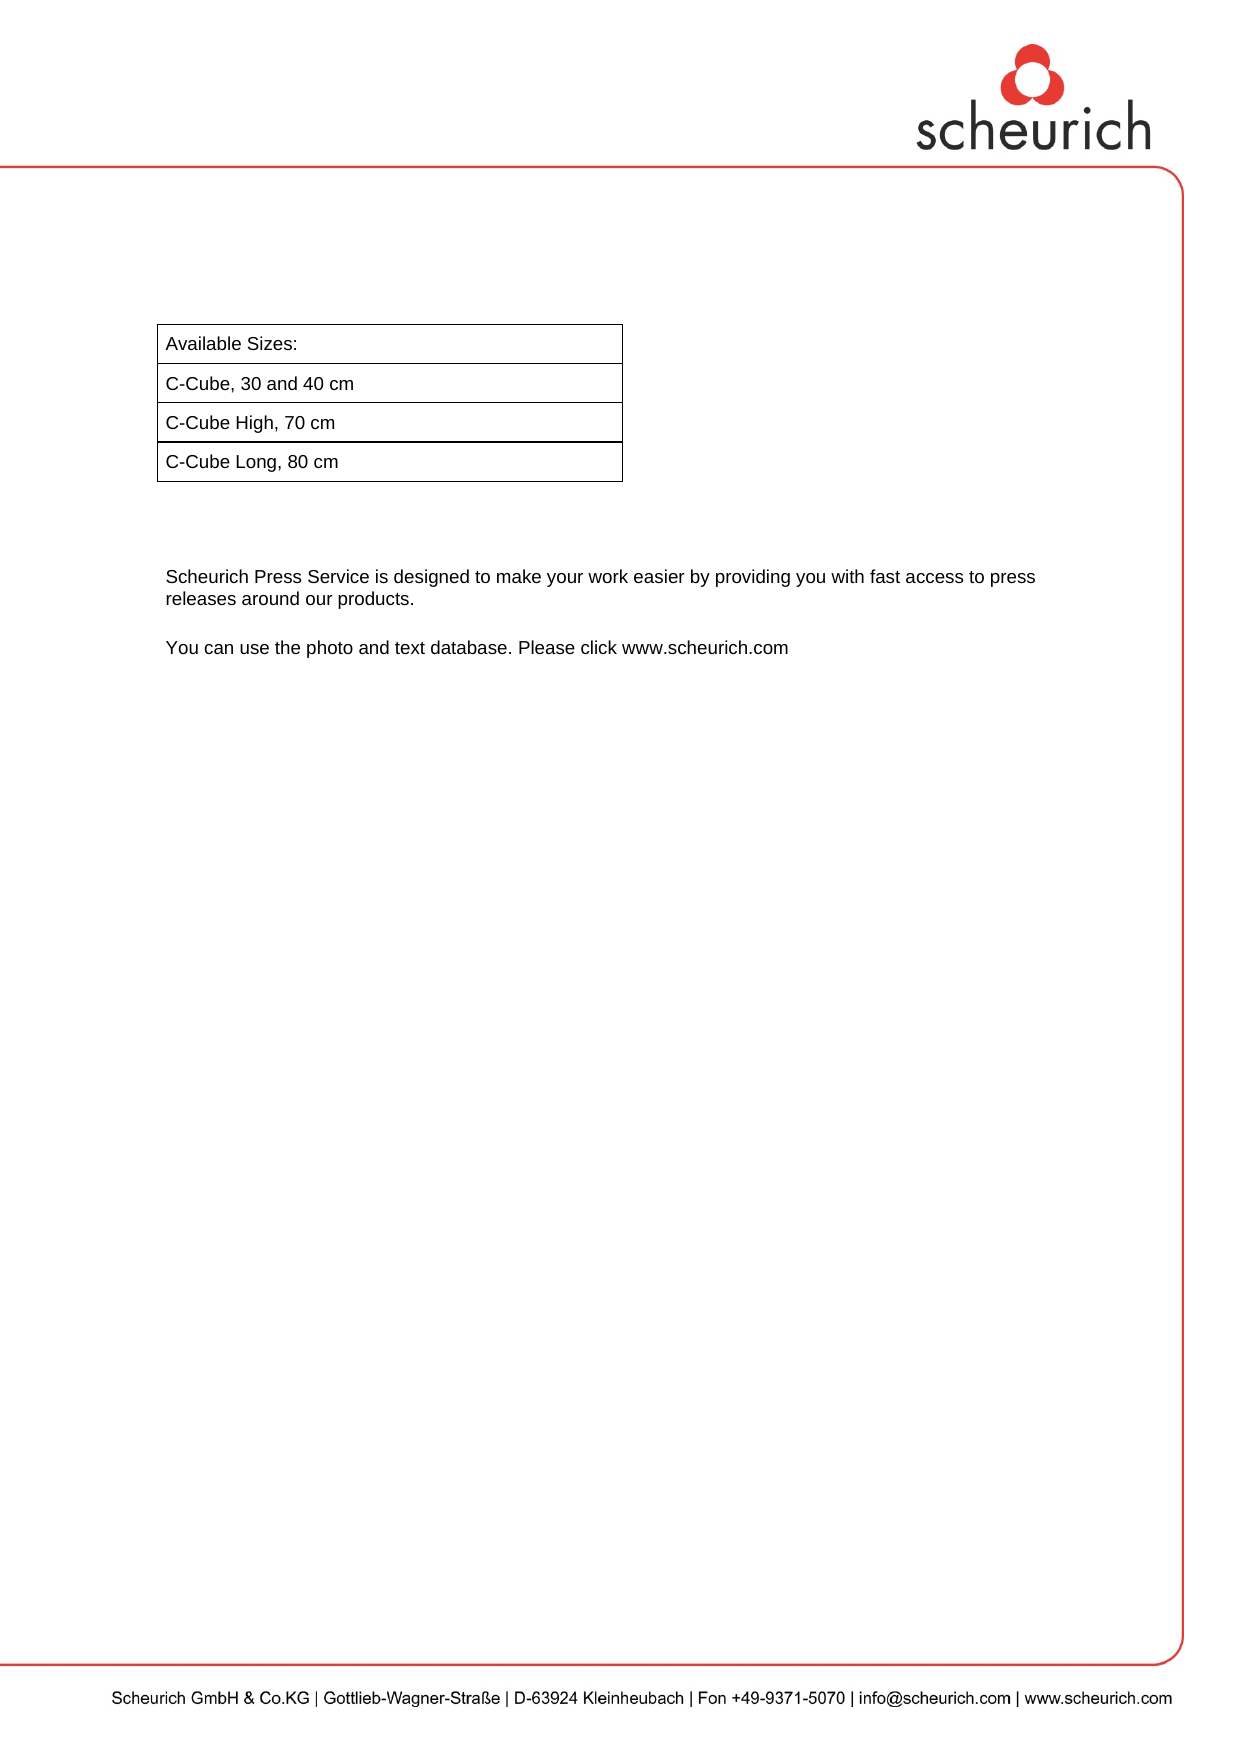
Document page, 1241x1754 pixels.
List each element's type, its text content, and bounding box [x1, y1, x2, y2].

table_cell C-Cube Long, 80 cm [158, 443, 622, 481]
table_cell C-Cube High, 70 cm [158, 403, 622, 441]
table_header Available Sizes: [158, 325, 622, 363]
picture [0, 44, 1184, 1707]
text Scheurich Press Service is designed to make your work easier by providing you with fast access to press [165, 566, 1075, 587]
text You can use the photo and text database. Please click www.scheurich.com [165, 637, 1075, 658]
text releases around our products. [165, 587, 1075, 609]
table_cell C-Cube, 30 and 40 cm [158, 364, 622, 402]
